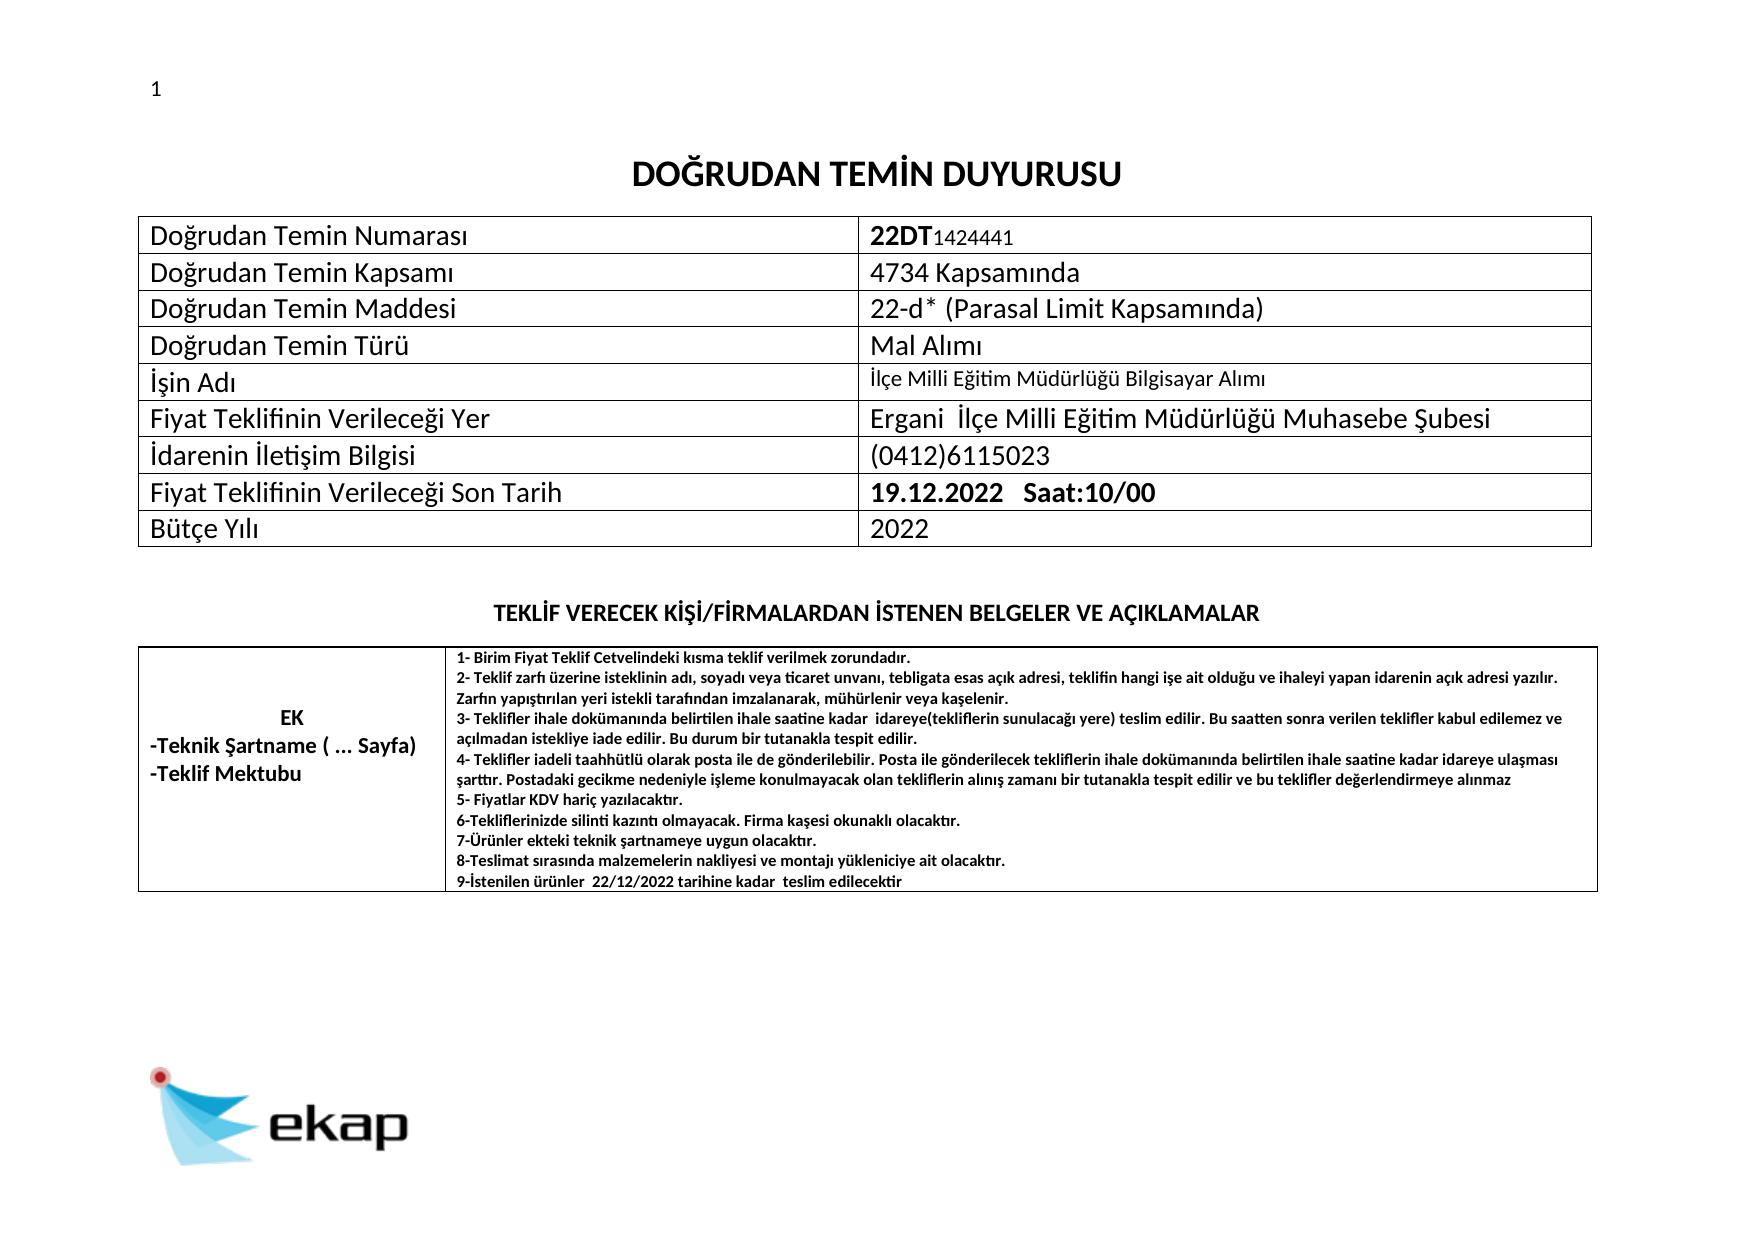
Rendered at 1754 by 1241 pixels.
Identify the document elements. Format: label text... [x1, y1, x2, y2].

table_cell Doğrudan Temin Kapsamı [139, 254, 858, 289]
table_cell 2022 [859, 511, 1591, 546]
picture [150, 1067, 418, 1167]
table_cell 19.12.2022 Saat:10/00 [859, 474, 1591, 509]
table_cell 4734 Kapsamında [859, 254, 1591, 289]
table_cell Fiyat Teklifinin Verileceği Son Tarih [139, 474, 858, 509]
table_cell 22-d* (Parasal Limit Kapsamında) [859, 291, 1591, 326]
table_cell İdarenin İletişim Bilgisi [139, 437, 858, 473]
table_cell (0412)6115023 [859, 437, 1591, 473]
table_header 22DT1424441 [859, 217, 1591, 253]
table_cell Doğrudan Temin Maddesi [139, 291, 858, 326]
text DOĞRUDAN TEMİN DUYURUSU [150, 150, 1604, 196]
table_cell Doğrudan Temin Türü [139, 327, 858, 363]
table_header 1- Birim Fiyat Teklif Cetvelindeki kısma teklif verilmek zorundadır. 2- Teklif zarfı üzerine isteklinin adı, soyadı veya ticaret unvanı, tebligata esas açık adresi, teklifin hangi işe ait olduğu ve ihaleyi yapan idarenin açık adresi yazılır. Zarfın yapıştırılan yeri istekli tarafından imzalanarak, mühürlenir veya kaşelenir. 3- Teklifler ihale dokümanında belirtilen ihale saatine kadar idareye(tekliflerin sunulacağı yere) teslim edilir. Bu saatten sonra verilen teklifler kabul edilemez ve açılmadan istekliye iade edilir. Bu durum bir tutanakla tespit edilir. 4- Teklifler iadeli taahhütlü olarak posta ile de gönderilebilir. Posta ile gönderilecek tekliflerin ihale dokümanında belirtilen ihale saatine kadar idareye ulaşması şarttır. Postadaki gecikme nedeniyle işleme konulmayacak olan tekliflerin alınış zamanı bir tutanakla tespit edilir ve bu teklifler değerlendirmeye alınmaz 5- Fiyatlar KDV hariç yazılacaktır. 6-Tekliflerinizde silinti kazıntı olmayacak. Firma kaşesi okunaklı olacaktır. 7-Ürünler ekteki teknik şartnameye uygun olacaktır. 8-Teslimat sırasında malzemelerin nakliyesi ve montajı yükleniciye ait olacaktır. 9-İstenilen ürünler 22/12/2022 tarihine kadar teslim edilecektir [446, 648, 1597, 891]
table_cell İlçe Milli Eğitim Müdürlüğü Bilgisayar Alımı [859, 364, 1591, 399]
table_header Doğrudan Temin Numarası [139, 217, 858, 253]
table_cell Fiyat Teklifinin Verileceği Yer [139, 401, 858, 436]
table_cell Mal Alımı [859, 327, 1591, 363]
table_cell Ergani İlçe Milli Eğitim Müdürlüğü Muhasebe Şubesi [859, 401, 1591, 436]
table_header EK -Teknik Şartname ( ... Sayfa) -Teklif Mektubu [139, 648, 445, 891]
text TEKLİF VERECEK KİŞİ/FİRMALARDAN İSTENEN BELGELER VE AÇIKLAMALAR [150, 597, 1604, 627]
table_cell İşin Adı [139, 364, 858, 399]
table_cell Bütçe Yılı [139, 511, 858, 546]
